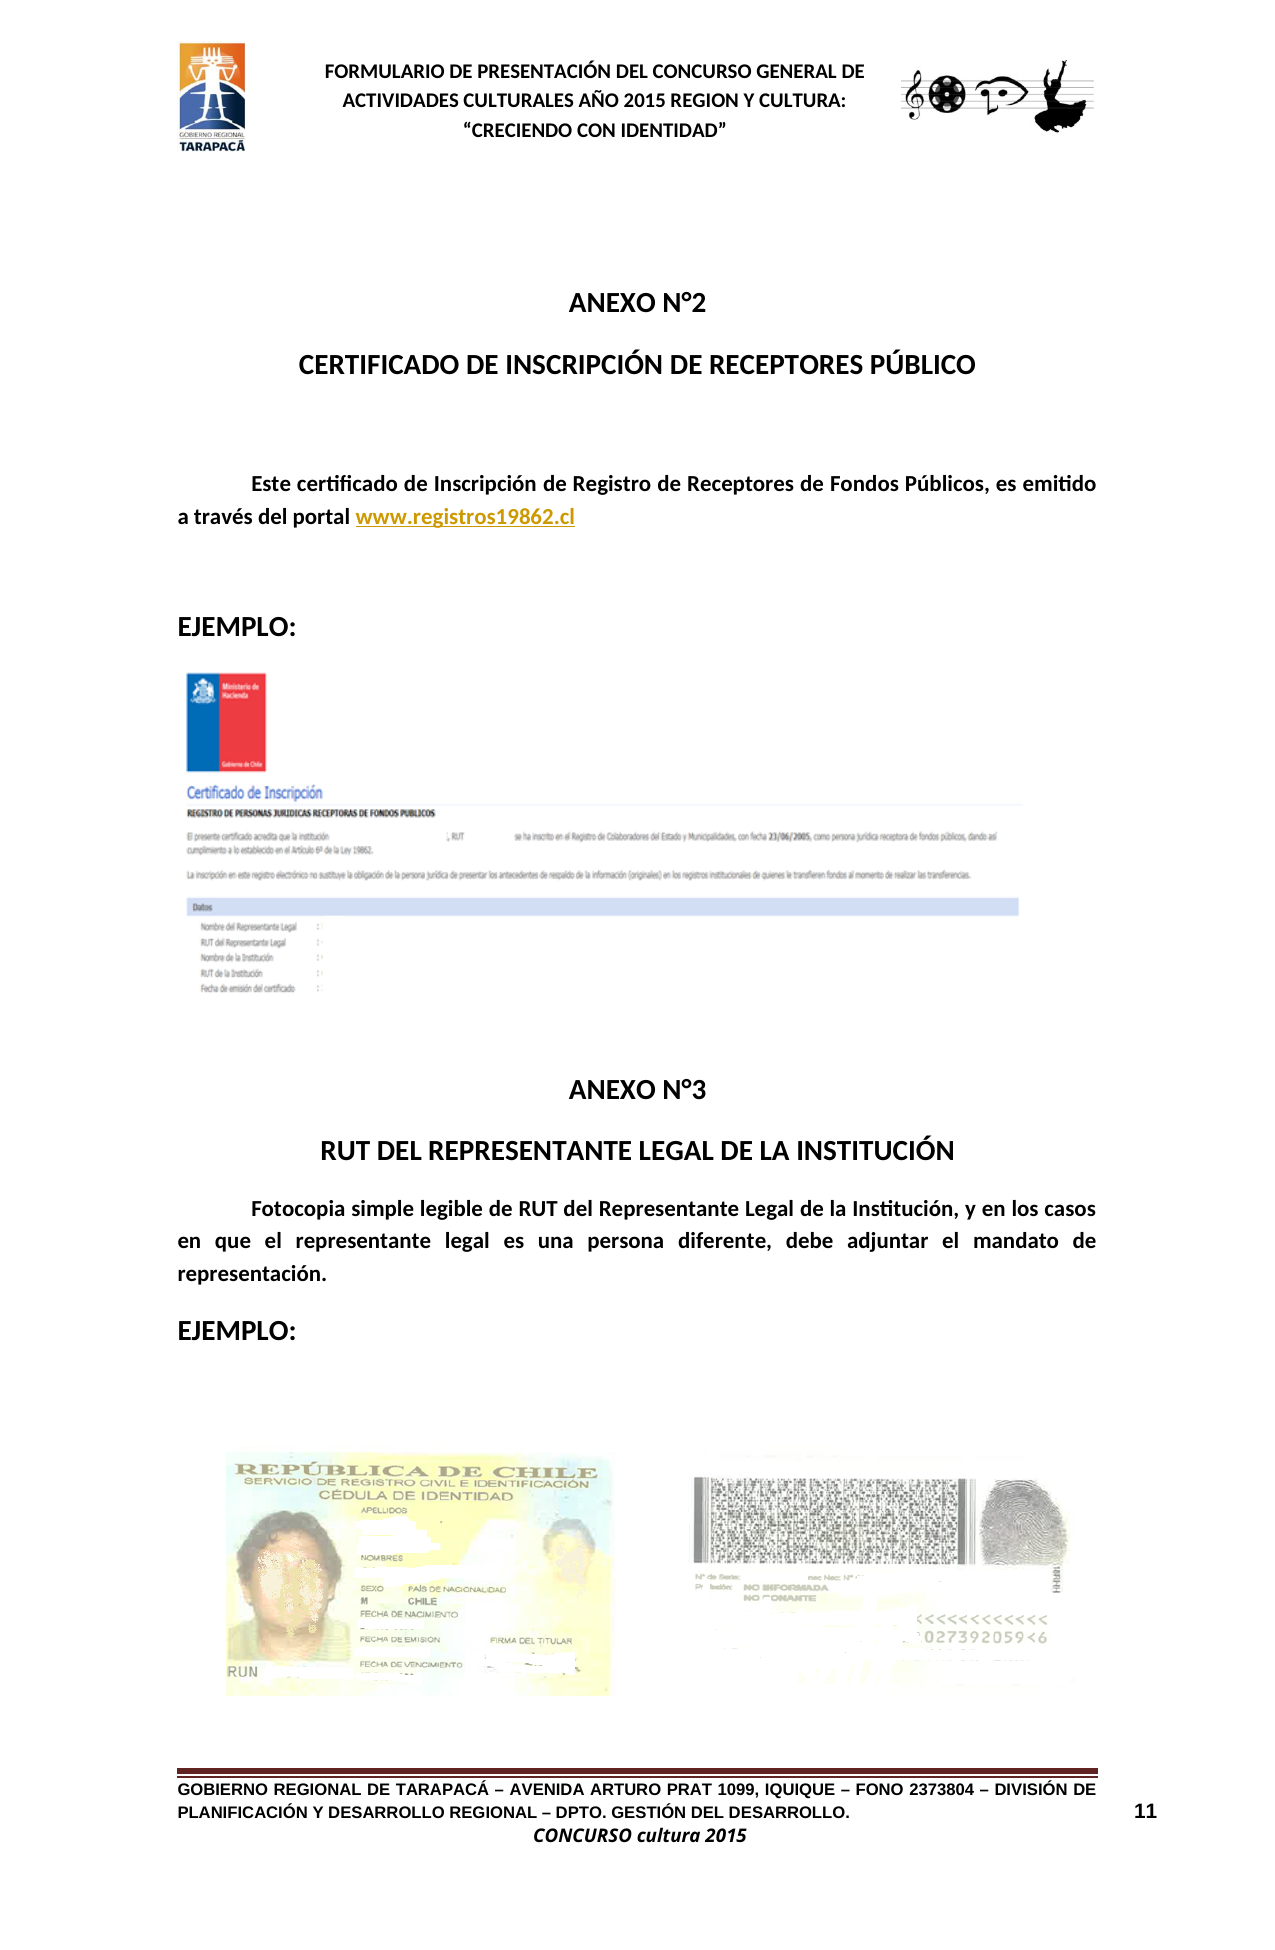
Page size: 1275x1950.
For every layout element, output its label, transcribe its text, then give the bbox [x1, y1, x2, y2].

picture [177, 669, 1098, 1066]
picture [177, 1432, 1098, 1696]
picture [177, 41, 246, 152]
text ANEXO N°3 [177, 1066, 1098, 1106]
text ANEXO N°2 [177, 284, 1098, 320]
text Este certificado de Inscripción de Registro de Receptores de Fondos Públicos, es emitido a través del portal www.registros19862.cl [177, 469, 1098, 530]
picture [901, 60, 1098, 137]
text CERTIFICADO DE INSCRIPCIÓN DE RECEPTORES PÚBLICO [177, 346, 1098, 382]
text Fotocopia simple legible de RUT del Representante Legal de la Institución, y en los casos en que el representante legal es una persona diferente, debe adjuntar el mandato de representación. [177, 1194, 1098, 1287]
text EJEMPLO: [177, 1312, 1098, 1347]
text RUT DEL REPRESENTANTE LEGAL DE LA INSTITUCIÓN [177, 1132, 1098, 1168]
text EJEMPLO: [177, 608, 1098, 643]
